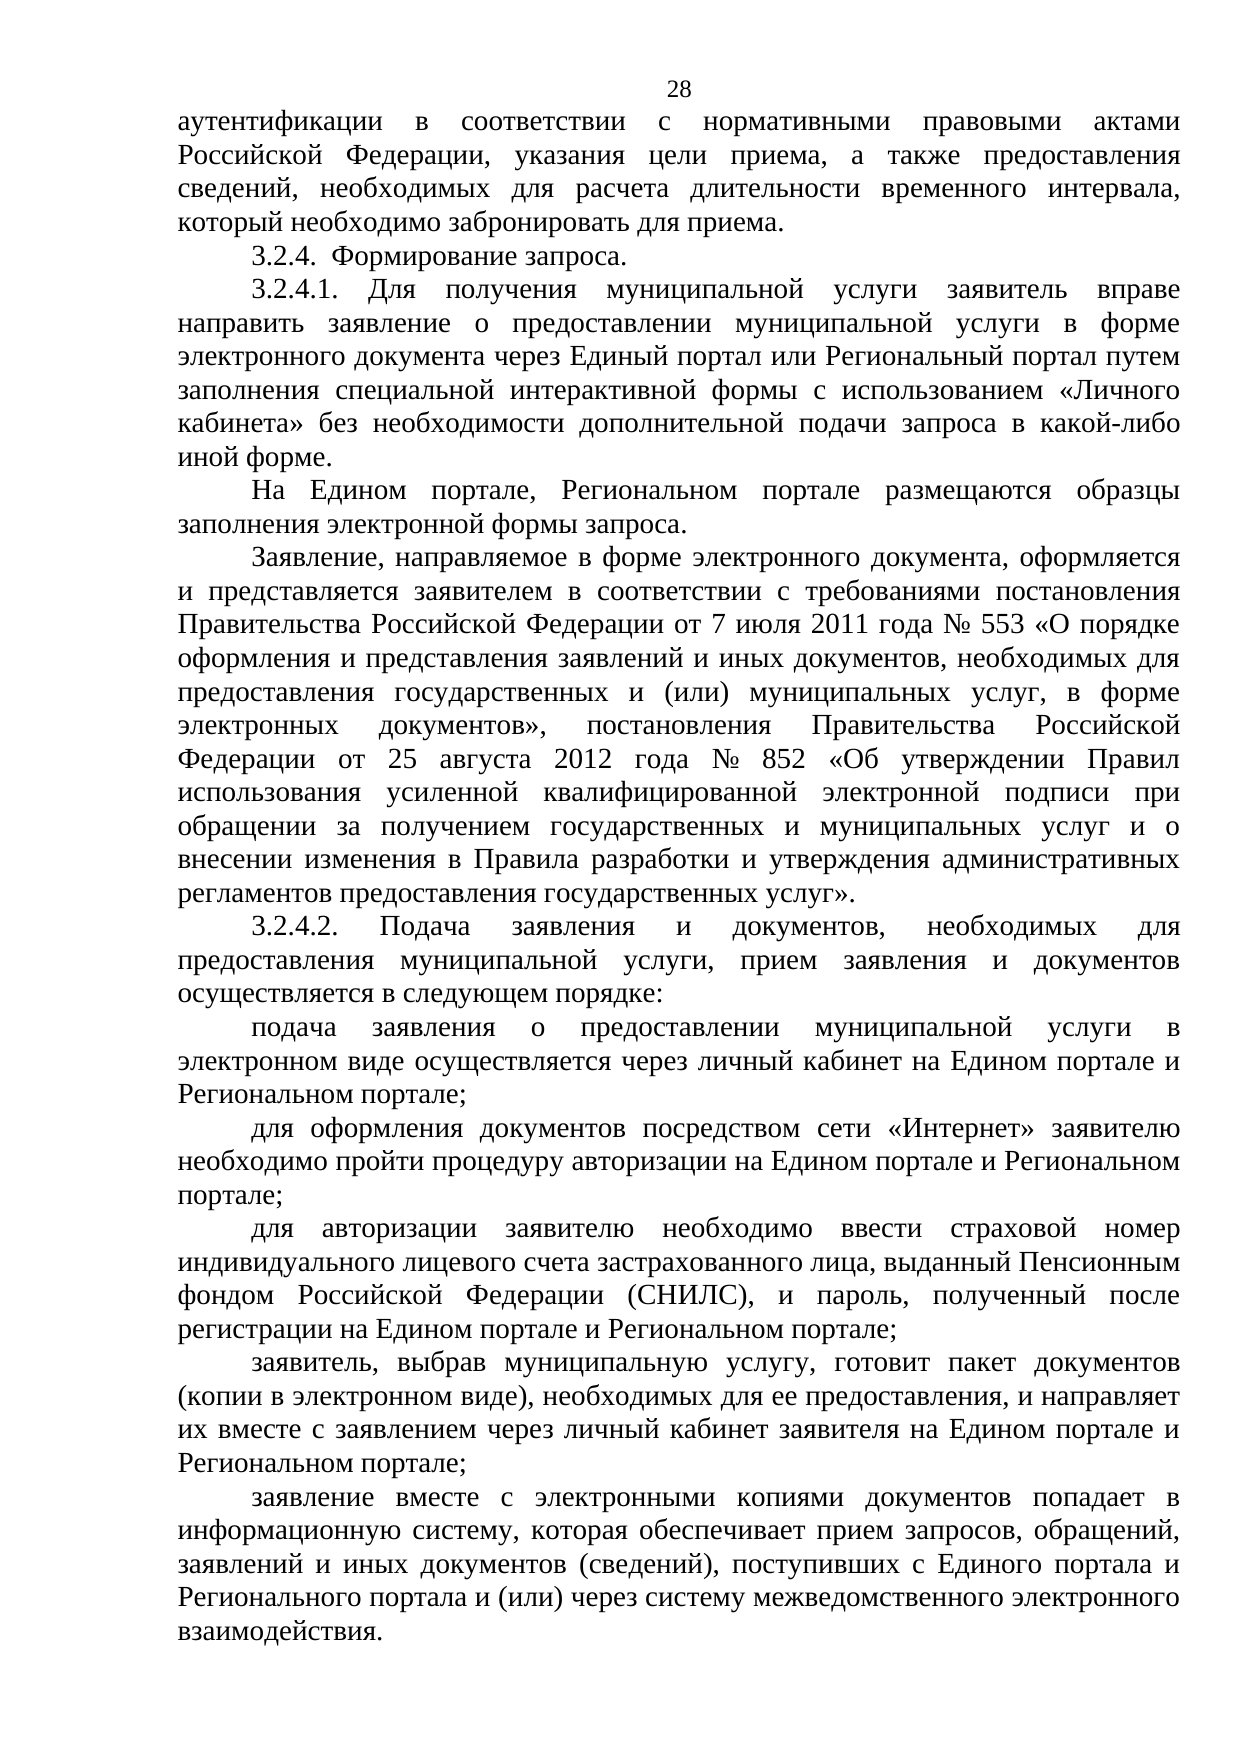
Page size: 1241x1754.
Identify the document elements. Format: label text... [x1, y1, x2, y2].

text 3.2.4.1. Для получения муниципальной услуги заявитель вправе направить заявление о предоставлении муниципальной услуги в форме электронного документа через Единый портал или Региональный портал путем заполнения специальной интерактивной формы с использованием «Личного кабинета» без необходимости дополнительной подачи запроса в какой-либо иной форме. [177, 271, 1181, 472]
text 3.2.4.2. Подача заявления и документов, необходимых для предоставления муниципальной услуги, прием заявления и документов осуществляется в следующем порядке: [177, 908, 1181, 1009]
text На Едином портале, Региональном портале размещаются образцы заполнения электронной формы запроса. [177, 472, 1181, 539]
text для авторизации заявителю необходимо ввести страховой номер индивидуального лицевого счета застрахованного лица, выданный Пенсионным фондом Российской Федерации (СНИЛС), и пароль, полученный после регистрации на Едином портале и Региональном портале; [177, 1210, 1181, 1344]
text 3.2.4. Формирование запроса. [177, 238, 1181, 271]
text заявитель, выбрав муниципальную услугу, готовит пакет документов (копии в электронном виде), необходимых для ее предоставления, и направляет их вместе с заявлением через личный кабинет заявителя на Едином портале и Региональном портале; [177, 1344, 1181, 1479]
text Заявление, направляемое в форме электронного документа, оформляется и представляется заявителем в соответствии с требованиями постановления Правительства Российской Федерации от 7 июля 2011 года № 553 «О порядке оформления и представления заявлений и иных документов, необходимых для предоставления государственных и (или) муниципальных услуг, в форме электронных документов», постановления Правительства Российской Федерации от 25 августа 2012 года № 852 «Об утверждении Правил использования усиленной квалифицированной электронной подписи при обращении за получением государственных и муниципальных услуг и о внесении изменения в Правила разработки и утверждения административных регламентов предоставления государственных услуг». [177, 539, 1181, 908]
text заявление вместе с электронными копиями документов попадает в информационную систему, которая обеспечивает прием запросов, обращений, заявлений и иных документов (сведений), поступивших с Единого портала и Регионального портала и (или) через систему межведомственного электронного взаимодействия. [177, 1479, 1181, 1646]
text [177, 103, 1181, 238]
text для оформления документов посредством сети «Интернет» заявителю необходимо пройти процедуру авторизации на Едином портале и Региональном портале; [177, 1110, 1181, 1210]
text подача заявления о предоставлении муниципальной услуги в электронном виде осуществляется через личный кабинет на Едином портале и Региональном портале; [177, 1009, 1181, 1110]
